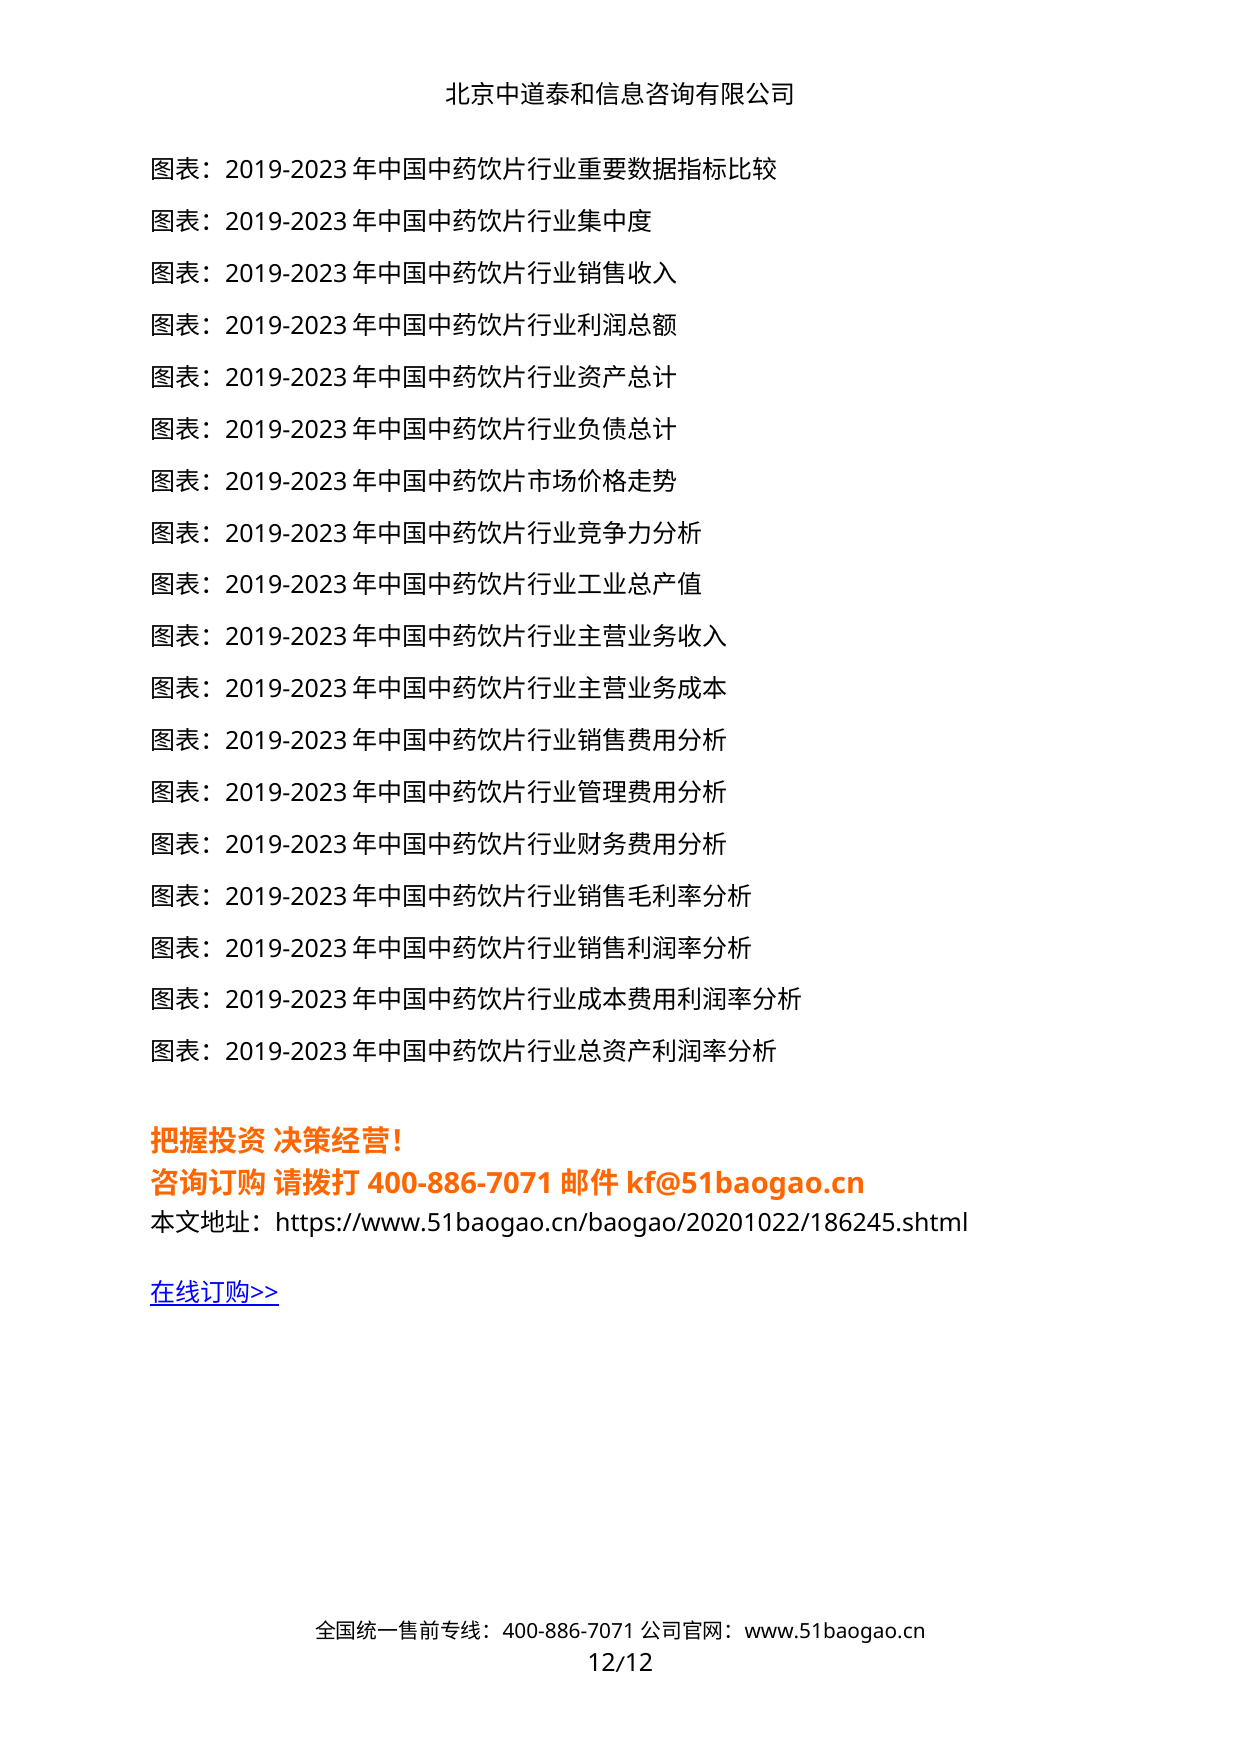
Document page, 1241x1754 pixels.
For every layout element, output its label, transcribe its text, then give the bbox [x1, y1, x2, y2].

text 图表：2019-2023年中国中药饮片行业销售收入 [150, 254, 1090, 290]
text 图表：2019-2023年中国中药饮片行业总资产利润率分析 [150, 1032, 1090, 1068]
text 图表：2019-2023年中国中药饮片行业利润总额 [150, 306, 1090, 342]
text 图表：2019-2023年中国中药饮片行业重要数据指标比较 [150, 150, 1090, 186]
text 图表：2019-2023年中国中药饮片行业销售毛利率分析 [150, 876, 1090, 912]
text 图表：2019-2023年中国中药饮片行业集中度 [150, 202, 1090, 238]
text 图表：2019-2023年中国中药饮片行业主营业务收入 [150, 617, 1090, 653]
text 图表：2019-2023年中国中药饮片行业销售费用分析 [150, 721, 1090, 757]
text 把握投资 决策经营！咨询订购 请拨打 400-886-7071 邮件 kf@51baogao.cn本文地址：https://www.51baogao.cn/baogao/20201022/186245.shtml [150, 1084, 1090, 1239]
text 图表：2019-2023年中国中药饮片行业财务费用分析 [150, 824, 1090, 861]
text 图表：2019-2023年中国中药饮片行业销售利润率分析 [150, 928, 1090, 964]
text 图表：2019-2023年中国中药饮片行业资产总计 [150, 357, 1090, 394]
text 图表：2019-2023年中国中药饮片行业工业总产值 [150, 565, 1090, 601]
text 在线订购>> [150, 1239, 1090, 1309]
text 图表：2019-2023年中国中药饮片行业成本费用利润率分析 [150, 980, 1090, 1016]
text 图表：2019-2023年中国中药饮片市场价格走势 [150, 461, 1090, 497]
text 图表：2019-2023年中国中药饮片行业管理费用分析 [150, 772, 1090, 809]
text 图表：2019-2023年中国中药饮片行业负债总计 [150, 409, 1090, 446]
text 图表：2019-2023年中国中药饮片行业竞争力分析 [150, 513, 1090, 549]
text 图表：2019-2023年中国中药饮片行业主营业务成本 [150, 669, 1090, 705]
